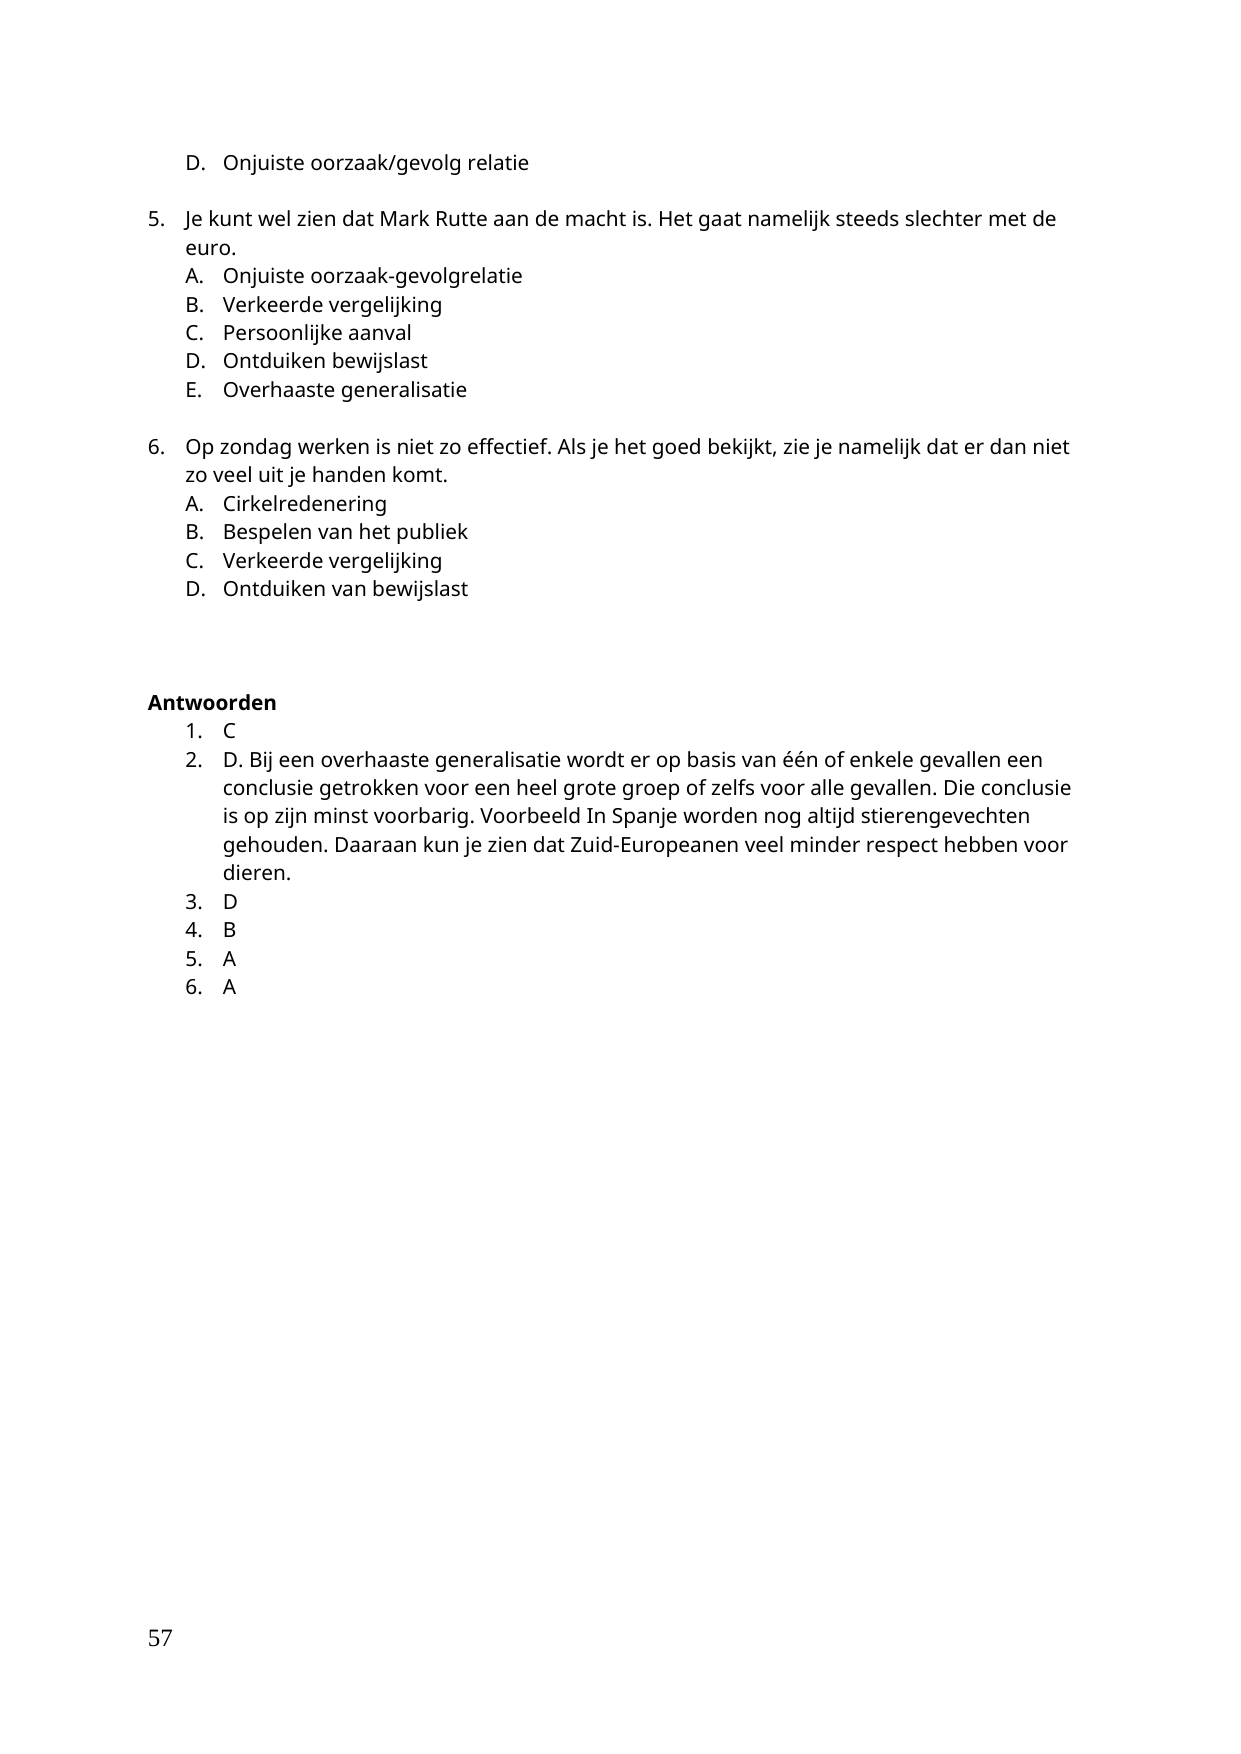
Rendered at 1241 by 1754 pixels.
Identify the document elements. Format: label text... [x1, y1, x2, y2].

list Verkeerde vergelijking [185, 290, 1093, 318]
list Overhaaste generalisatie [185, 375, 1093, 403]
list Ontduiken bewijslast [185, 347, 1093, 375]
list A [185, 944, 1093, 972]
list Op zondag werken is niet zo effectief. Als je het goed bekijkt, zie je namelijk dat er dan niet zo veel uit je handen komt. [148, 432, 1093, 489]
list C [185, 716, 1093, 745]
list Onjuiste oorzaak-gevolgrelatie [185, 261, 1093, 290]
list Onjuiste oorzaak/gevolg relatie [185, 148, 1093, 176]
list Bespelen van het publiek [185, 517, 1093, 546]
list A [185, 972, 1093, 1001]
list Verkeerde vergelijking [185, 546, 1093, 574]
list D [185, 887, 1093, 915]
text Antwoorden [148, 688, 1093, 716]
list Persoonlijke aanval [185, 318, 1093, 347]
list D. Bij een overhaaste generalisatie wordt er op basis van één of enkele gevallen een conclusie getrokken voor een heel grote groep of zelfs voor alle gevallen. Die conclusie is op zijn minst voorbarig. Voorbeeld In Spanje worden nog altijd stierengevechten gehouden. Daaraan kun je zien dat Zuid-Europeanen veel minder respect hebben voor dieren. [185, 745, 1093, 887]
list B [185, 915, 1093, 944]
list Je kunt wel zien dat Mark Rutte aan de macht is. Het gaat namelijk steeds slechter met de euro. [148, 204, 1093, 261]
list Cirkelredenering [185, 489, 1093, 517]
list Ontduiken van bewijslast [185, 574, 1093, 603]
